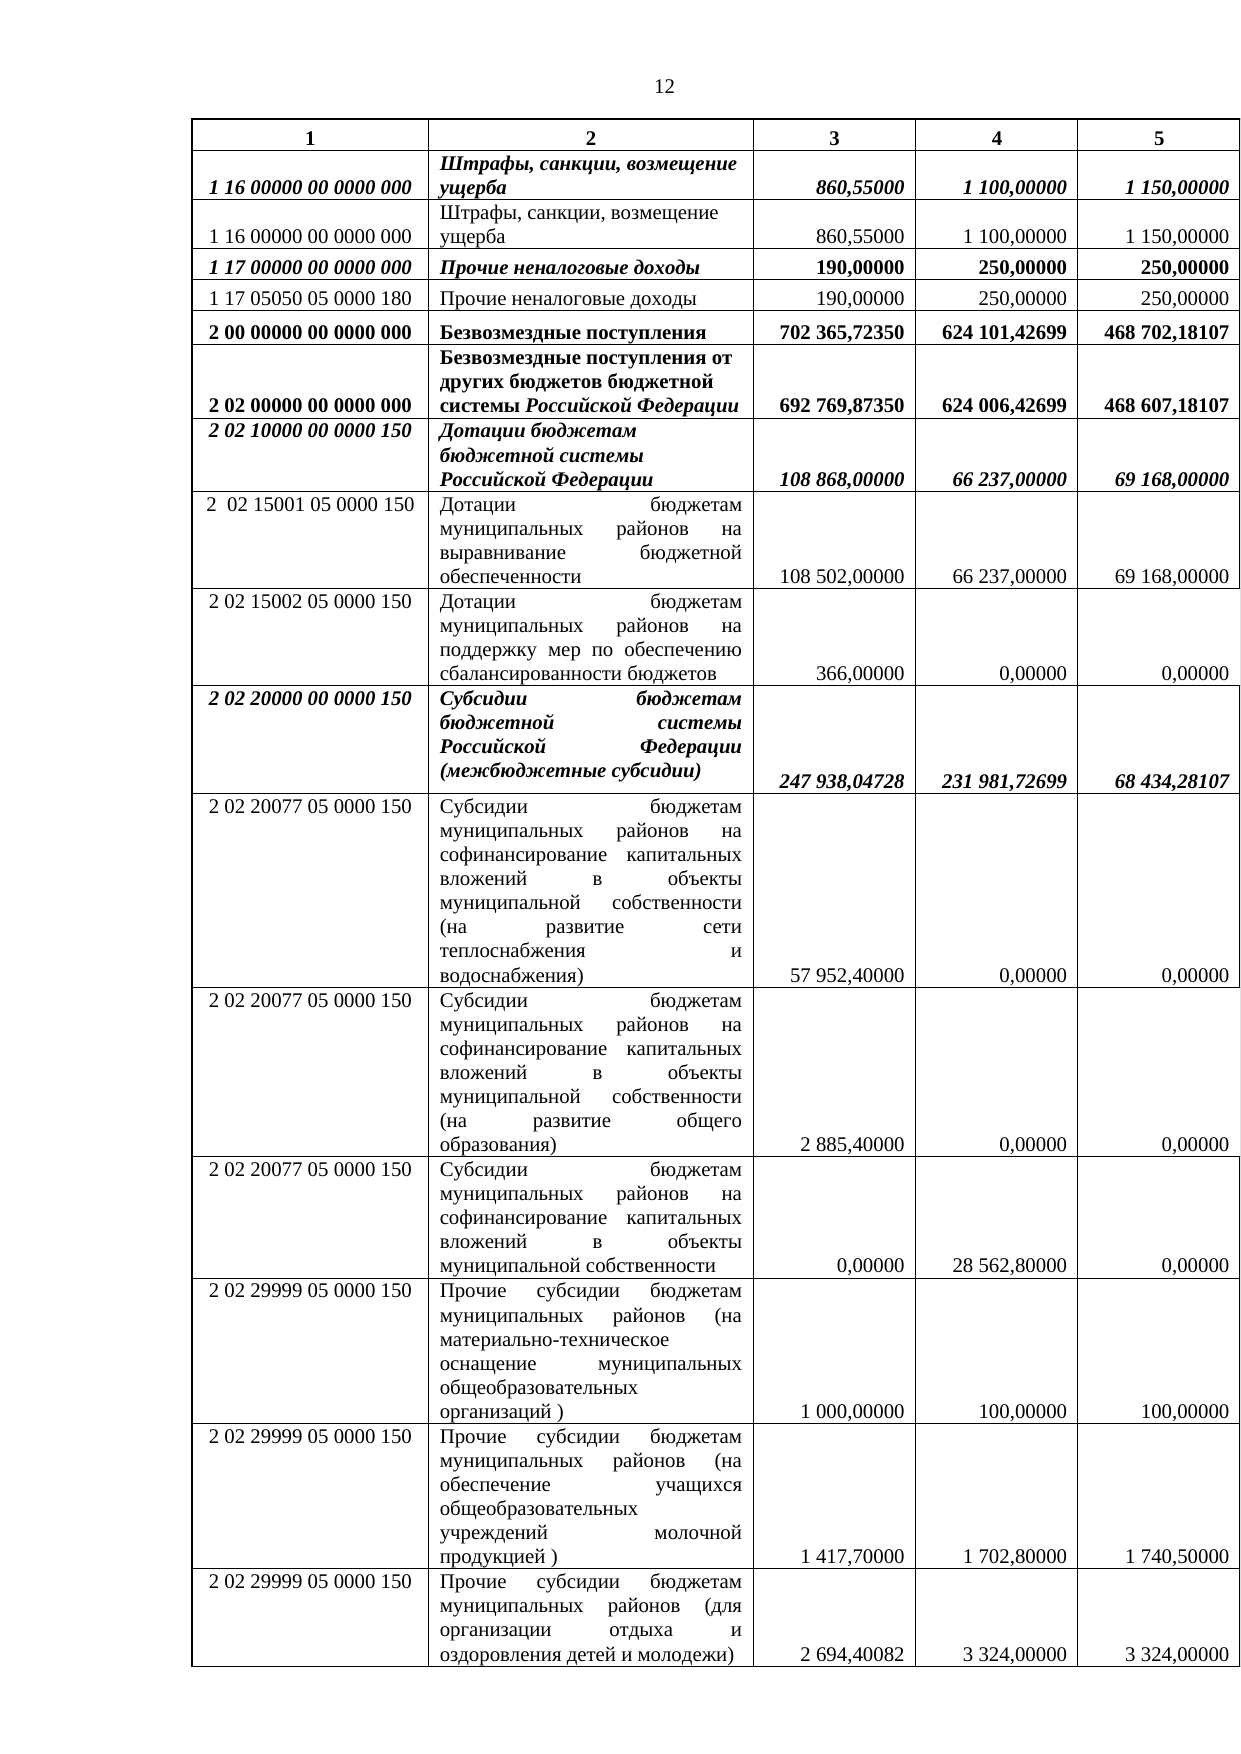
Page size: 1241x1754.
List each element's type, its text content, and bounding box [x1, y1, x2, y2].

table_cell 1 16 00000 00 0000 000 [193, 200, 428, 248]
table_cell 2 00 00000 00 0000 000 [193, 311, 428, 344]
table_cell 108 502,00000 [754, 492, 915, 588]
table_cell 2 02 20077 05 0000 150 [193, 1157, 428, 1277]
table_cell 3 324,00000 [916, 1569, 1077, 1666]
table_cell 250,00000 [916, 280, 1077, 310]
table_cell 2 02 20077 05 0000 150 [193, 794, 428, 987]
table_cell 624 006,42699 [916, 345, 1077, 417]
table_cell 0,00000 [916, 794, 1077, 987]
table_cell Прочие неналоговые доходы [429, 249, 753, 279]
table_cell 2 02 15001 05 0000 150 [193, 492, 428, 588]
table_header 4 [916, 120, 1077, 149]
table_cell 2 02 29999 05 0000 150 [193, 1424, 428, 1568]
table_cell 2 02 29999 05 0000 150 [193, 1279, 428, 1423]
table_cell 468 702,18107 [1078, 311, 1239, 344]
table_cell 100,00000 [1078, 1279, 1239, 1423]
table_cell Дотации бюджетам бюджетной системы Российской Федерации [429, 419, 753, 491]
table_cell 692 769,87350 [754, 345, 915, 417]
table_cell 860,55000 [754, 200, 915, 248]
table_cell 1 17 00000 00 0000 000 [193, 249, 428, 279]
table_cell Прочие субсидии бюджетам муниципальных районов (на обеспечение учащихся общеобразовательных учреждений молочной продукцией ) [429, 1424, 753, 1568]
table_cell 57 952,40000 [754, 794, 915, 987]
table_cell 0,00000 [1078, 794, 1239, 987]
table_cell 0,00000 [1078, 1157, 1239, 1277]
table_cell 702 365,72350 [754, 311, 915, 344]
table_cell 1 417,70000 [754, 1424, 915, 1568]
table_cell Безвозмездные поступления от других бюджетов бюджетной системы Российской Федерации [429, 345, 753, 417]
table_cell Дотации бюджетам муниципальных районов на поддержку мер по обеспечению сбалансированности бюджетов [429, 589, 753, 685]
table_cell 28 562,80000 [916, 1157, 1077, 1277]
table_cell Субсидии бюджетам муниципальных районов на софинансирование капитальных вложений в объекты муниципальной собственности [429, 1157, 753, 1277]
table_cell 0,00000 [1078, 988, 1240, 1156]
table_cell 250,00000 [1078, 249, 1239, 279]
table_cell 366,00000 [754, 589, 915, 685]
table_cell Прочие неналоговые доходы [429, 280, 753, 310]
table_cell 250,00000 [916, 249, 1077, 279]
table_cell 0,00000 [916, 988, 1077, 1156]
table_cell Штрафы, санкции, возмещение ущерба [429, 151, 753, 199]
table_cell 2 02 20077 05 0000 150 [193, 988, 428, 1156]
table_cell 190,00000 [754, 249, 915, 279]
table_cell 1 17 05050 05 0000 180 [193, 280, 428, 310]
table_cell 1 150,00000 [1078, 151, 1239, 199]
table_header 5 [1078, 120, 1239, 149]
table_cell 250,00000 [1078, 280, 1239, 310]
table_header 3 [754, 120, 915, 149]
table_cell Субсидии бюджетам муниципальных районов на софинансирование капитальных вложений в объекты муниципальной собственности (на развитие общего образования) [429, 988, 753, 1156]
table_cell Штрафы, санкции, возмещение ущерба [429, 200, 753, 248]
table_cell 1 740,50000 [1078, 1424, 1239, 1568]
table_cell 624 101,42699 [916, 311, 1077, 344]
table_cell 1 000,00000 [754, 1279, 915, 1423]
table_cell 0,00000 [916, 589, 1077, 685]
table_cell 190,00000 [754, 280, 915, 310]
table_cell 2 02 00000 00 0000 000 [193, 345, 428, 417]
table_cell 2 694,40082 [754, 1569, 915, 1666]
table_cell 69 168,00000 [1078, 492, 1239, 588]
table_cell Безвозмездные поступления [429, 311, 753, 344]
table_cell 468 607,18107 [1078, 345, 1239, 417]
table_cell 2 885,40000 [754, 988, 915, 1156]
table_cell Субсидии бюджетам муниципальных районов на софинансирование капитальных вложений в объекты муниципальной собственности (на развитие сети теплоснабжения и водоснабжения) [429, 794, 753, 987]
table_header 1 [193, 120, 428, 149]
table_cell Субсидии бюджетам бюджетной системы Российской Федерации (межбюджетные субсидии) [429, 686, 753, 793]
table_cell 0,00000 [1078, 589, 1240, 685]
table_cell 231 981,72699 [916, 686, 1077, 793]
table_cell 1 16 00000 00 0000 000 [193, 151, 428, 199]
table_cell 247 938,04728 [754, 686, 915, 793]
table_cell 1 702,80000 [916, 1424, 1077, 1568]
table_cell Прочие субсидии бюджетам муниципальных районов (для организации отдыха и оздоровления детей и молодежи) [429, 1569, 753, 1666]
table_cell 68 434,28107 [1078, 686, 1239, 793]
table_cell 66 237,00000 [916, 492, 1077, 588]
table_cell 860,55000 [754, 151, 915, 199]
table_cell 2 02 10000 00 0000 150 [193, 419, 428, 491]
table_cell 2 02 20000 00 0000 150 [193, 686, 428, 793]
table_cell Прочие субсидии бюджетам муниципальных районов (на материально-техническое оснащение муниципальных общеобразовательных организаций ) [429, 1279, 753, 1423]
table_cell 69 168,00000 [1078, 419, 1239, 491]
table_header 2 [429, 120, 753, 149]
table_cell 1 150,00000 [1078, 200, 1239, 248]
table_cell 66 237,00000 [916, 419, 1077, 491]
table_cell 3 324,00000 [1078, 1569, 1239, 1666]
table_cell 0,00000 [754, 1157, 915, 1277]
table_cell 100,00000 [916, 1279, 1077, 1423]
table_cell 1 100,00000 [916, 200, 1077, 248]
table_cell Дотации бюджетам муниципальных районов на выравнивание бюджетной обеспеченности [429, 492, 753, 588]
table_cell 2 02 15002 05 0000 150 [193, 589, 428, 685]
table_cell 108 868,00000 [754, 419, 915, 491]
table_cell 1 100,00000 [916, 151, 1077, 199]
table_cell 2 02 29999 05 0000 150 [193, 1569, 428, 1666]
